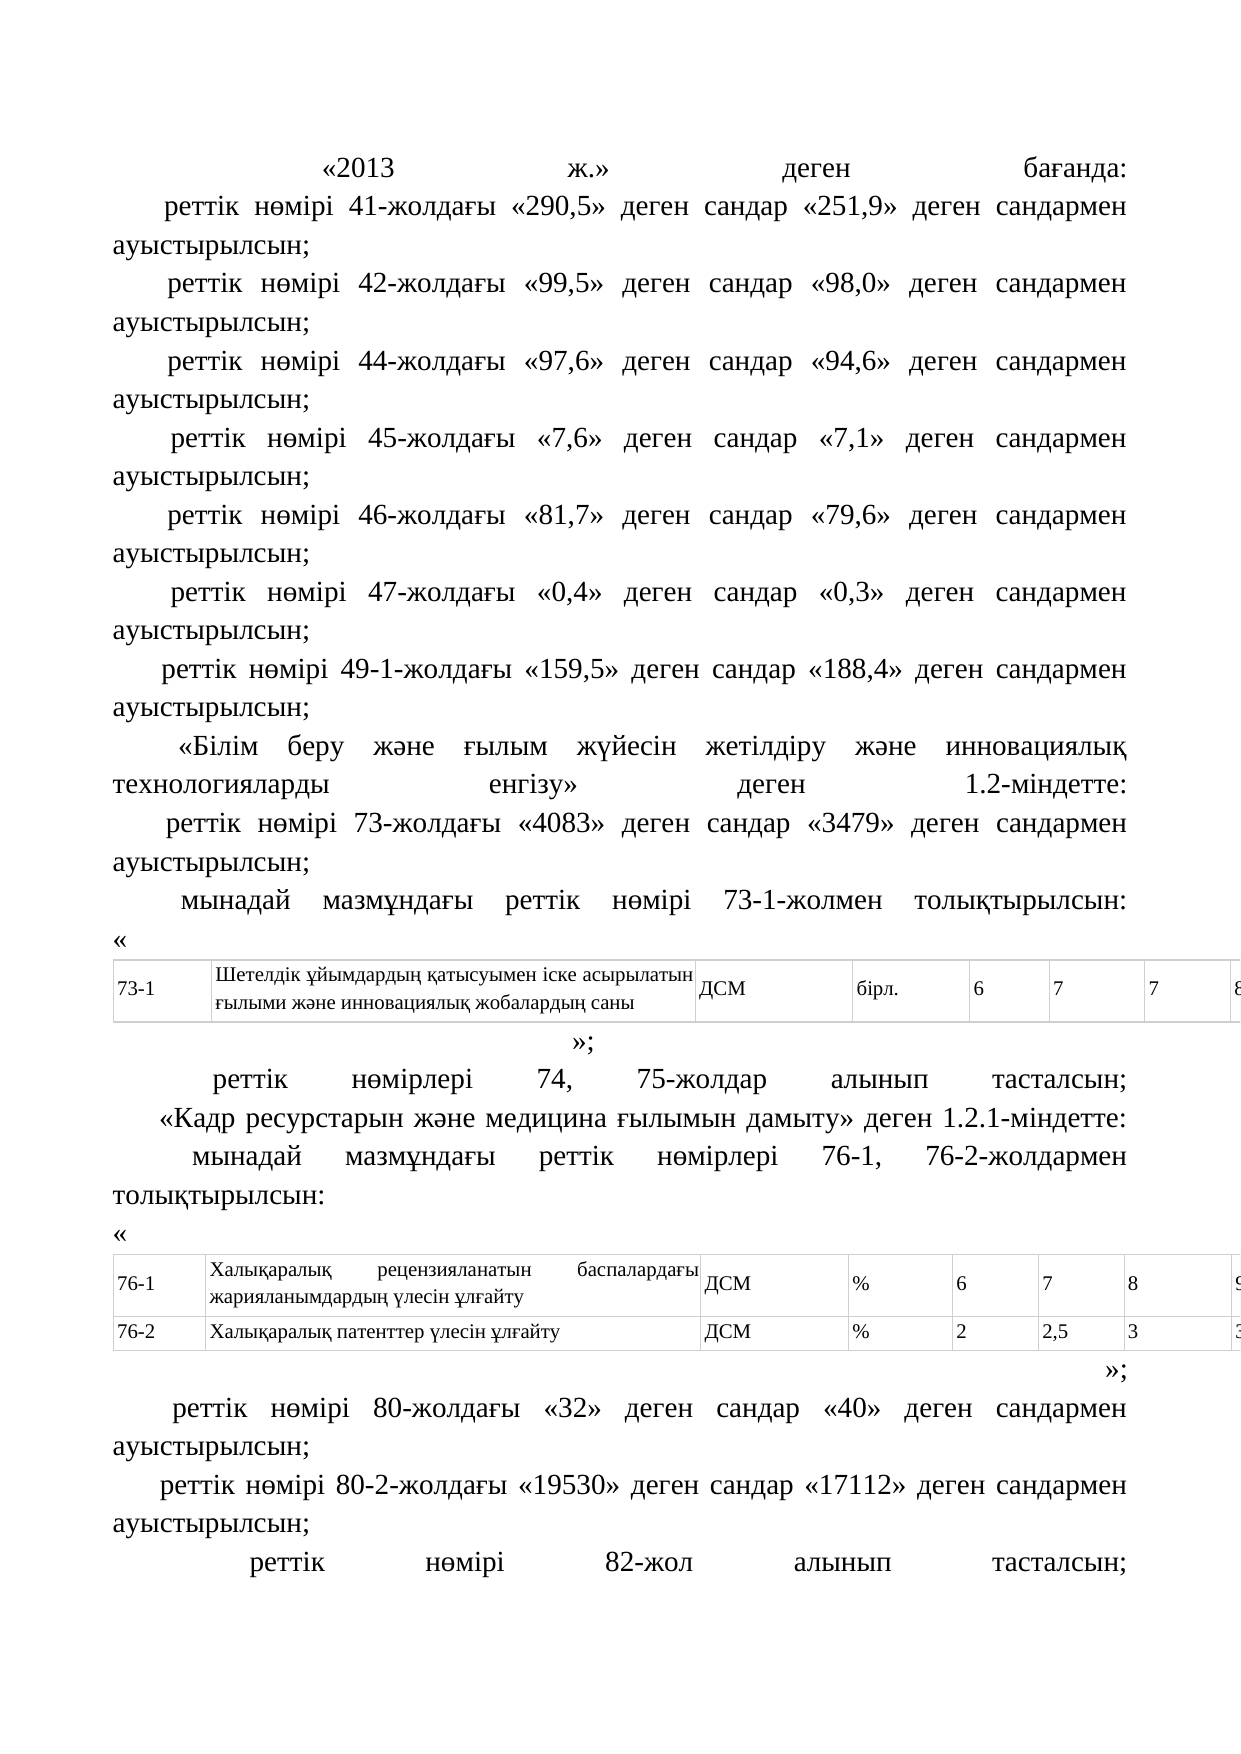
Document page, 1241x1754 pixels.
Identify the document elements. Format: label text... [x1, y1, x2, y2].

table_header Халықаралық рецензияланатын баспалардағы жарияланымдардың үлесін ұлғайту [206, 1255, 700, 1316]
table_header бірл. [853, 961, 969, 1021]
table_header 6 [970, 961, 1049, 1021]
table_cell 2,5 [1039, 1317, 1124, 1350]
table_cell Халықаралық патенттер үлесін ұлғайту [206, 1317, 700, 1350]
table_header 73-1 [114, 961, 211, 1021]
table_header 7 [1050, 961, 1144, 1021]
table_header Шетелдік ұйымдардың қатысуымен іске асырылатын ғылыми және инновациялық жобалардың саны [212, 961, 695, 1021]
table_header % [849, 1255, 952, 1316]
table_header 8 [1125, 1255, 1231, 1316]
table_cell ДСМ [701, 1317, 848, 1350]
text »; [112, 1023, 1128, 1056]
text реттік нөмірлері 74, 75-жолдар алынып тасталсын; «Кадр ресурстарын және медицина ғылымын дамыту» деген 1.2.1-міндетте: мынадай мазмұндағы реттік нөмірлері 76-1, 76-2-жолдармен толықтырылсын: « [112, 1061, 1128, 1249]
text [112, 150, 1128, 954]
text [112, 1351, 1128, 1578]
table_header ДСМ [696, 961, 852, 1021]
table_header 7 [1145, 961, 1230, 1021]
table_cell 2 [953, 1317, 1038, 1350]
table_cell % [849, 1317, 952, 1350]
table_cell 76-2 [114, 1317, 205, 1350]
table_header 6 [953, 1255, 1038, 1316]
table_header ДСМ [701, 1255, 848, 1316]
table_header 76-1 [114, 1255, 205, 1316]
table_header 7 [1039, 1255, 1124, 1316]
table_cell 3 [1125, 1317, 1231, 1350]
